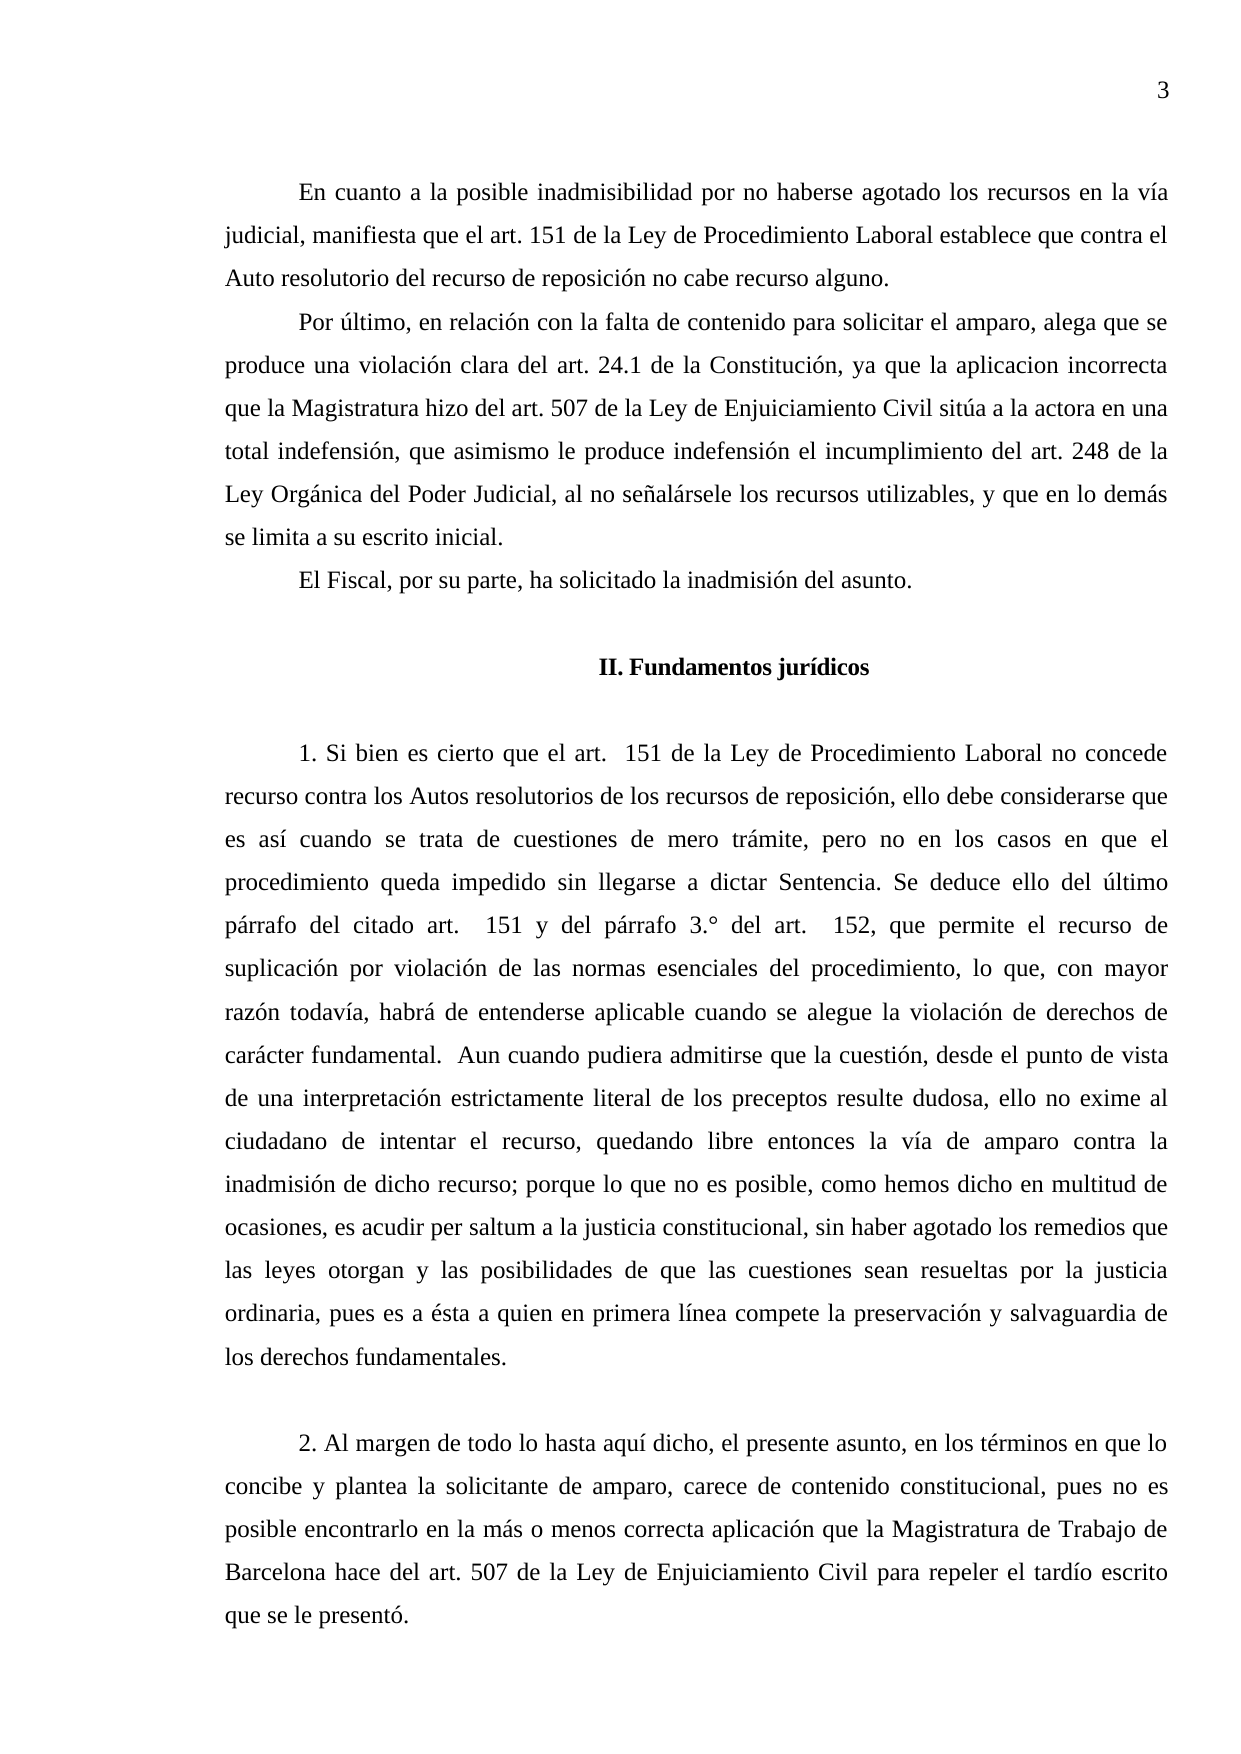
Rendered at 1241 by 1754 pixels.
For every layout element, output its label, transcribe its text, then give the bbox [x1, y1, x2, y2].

text 2. Al margen de todo lo hasta aquí dicho, el presente asunto, en los términos en que lo concibe y plantea la solicitante de amparo, carece de contenido constitucional, pues no es posible encontrarlo en la más o menos correcta aplicación que la Magistratura de Trabajo de Barcelona hace del art. 507 de la Ley de Enjuiciamiento Civil para repeler el tardío escrito que se le presentó. [224, 1428, 1169, 1629]
text 1. Si bien es cierto que el art. 151 de la Ley de Procedimiento Laboral no concede recurso contra los Autos resolutorios de los recursos de reposición, ello debe considerarse que es así cuando se trata de cuestiones de mero trámite, pero no en los casos en que el procedimiento queda impedido sin llegarse a dictar Sentencia. Se deduce ello del último párrafo del citado art. 151 y del párrafo 3.° del art. 152, que permite el recurso de suplicación por violación de las normas esenciales del procedimiento, lo que, con mayor razón todavía, habrá de entenderse aplicable cuando se alegue la violación de derechos de carácter fundamental. Aun cuando pudiera admitirse que la cuestión, desde el punto de vista de una interpretación estrictamente literal de los preceptos resulte dudosa, ello no exime al ciudadano de intentar el recurso, quedando libre entonces la vía de amparo contra la inadmisión de dicho recurso; porque lo que no es posible, como hemos dicho en multitud de ocasiones, es acudir per saltum a la justicia constitucional, sin haber agotado los remedios que las leyes otorgan y las posibilidades de que las cuestiones sean resueltas por la justicia ordinaria, pues es a ésta a quien en primera línea compete la preservación y salvaguardia de los derechos fundamentales. [224, 738, 1169, 1370]
text Por último, en relación con la falta de contenido para solicitar el amparo, alega que se produce una violación clara del art. 24.1 de la Constitución, ya que la aplicacion incorrecta que la Magistratura hizo del art. 507 de la Ley de Enjuiciamiento Civil sitúa a la actora en una total indefensión, que asimismo le produce indefensión el incumplimiento del art. 248 de la Ley Orgánica del Poder Judicial, al no señalársele los recursos utilizables, y que en lo demás se limita a su escrito inicial. [224, 307, 1169, 551]
text En cuanto a la posible inadmisibilidad por no haberse agotado los recursos en la vía judicial, manifiesta que el art. 151 de la Ley de Procedimiento Laboral establece que contra el Auto resolutorio del recurso de reposición no cabe recurso alguno. [224, 177, 1169, 292]
text El Fiscal, por su parte, ha solicitado la inadmisión del asunto. [224, 565, 1169, 594]
subtitle II. Fundamentos jurídicos [224, 652, 1169, 680]
